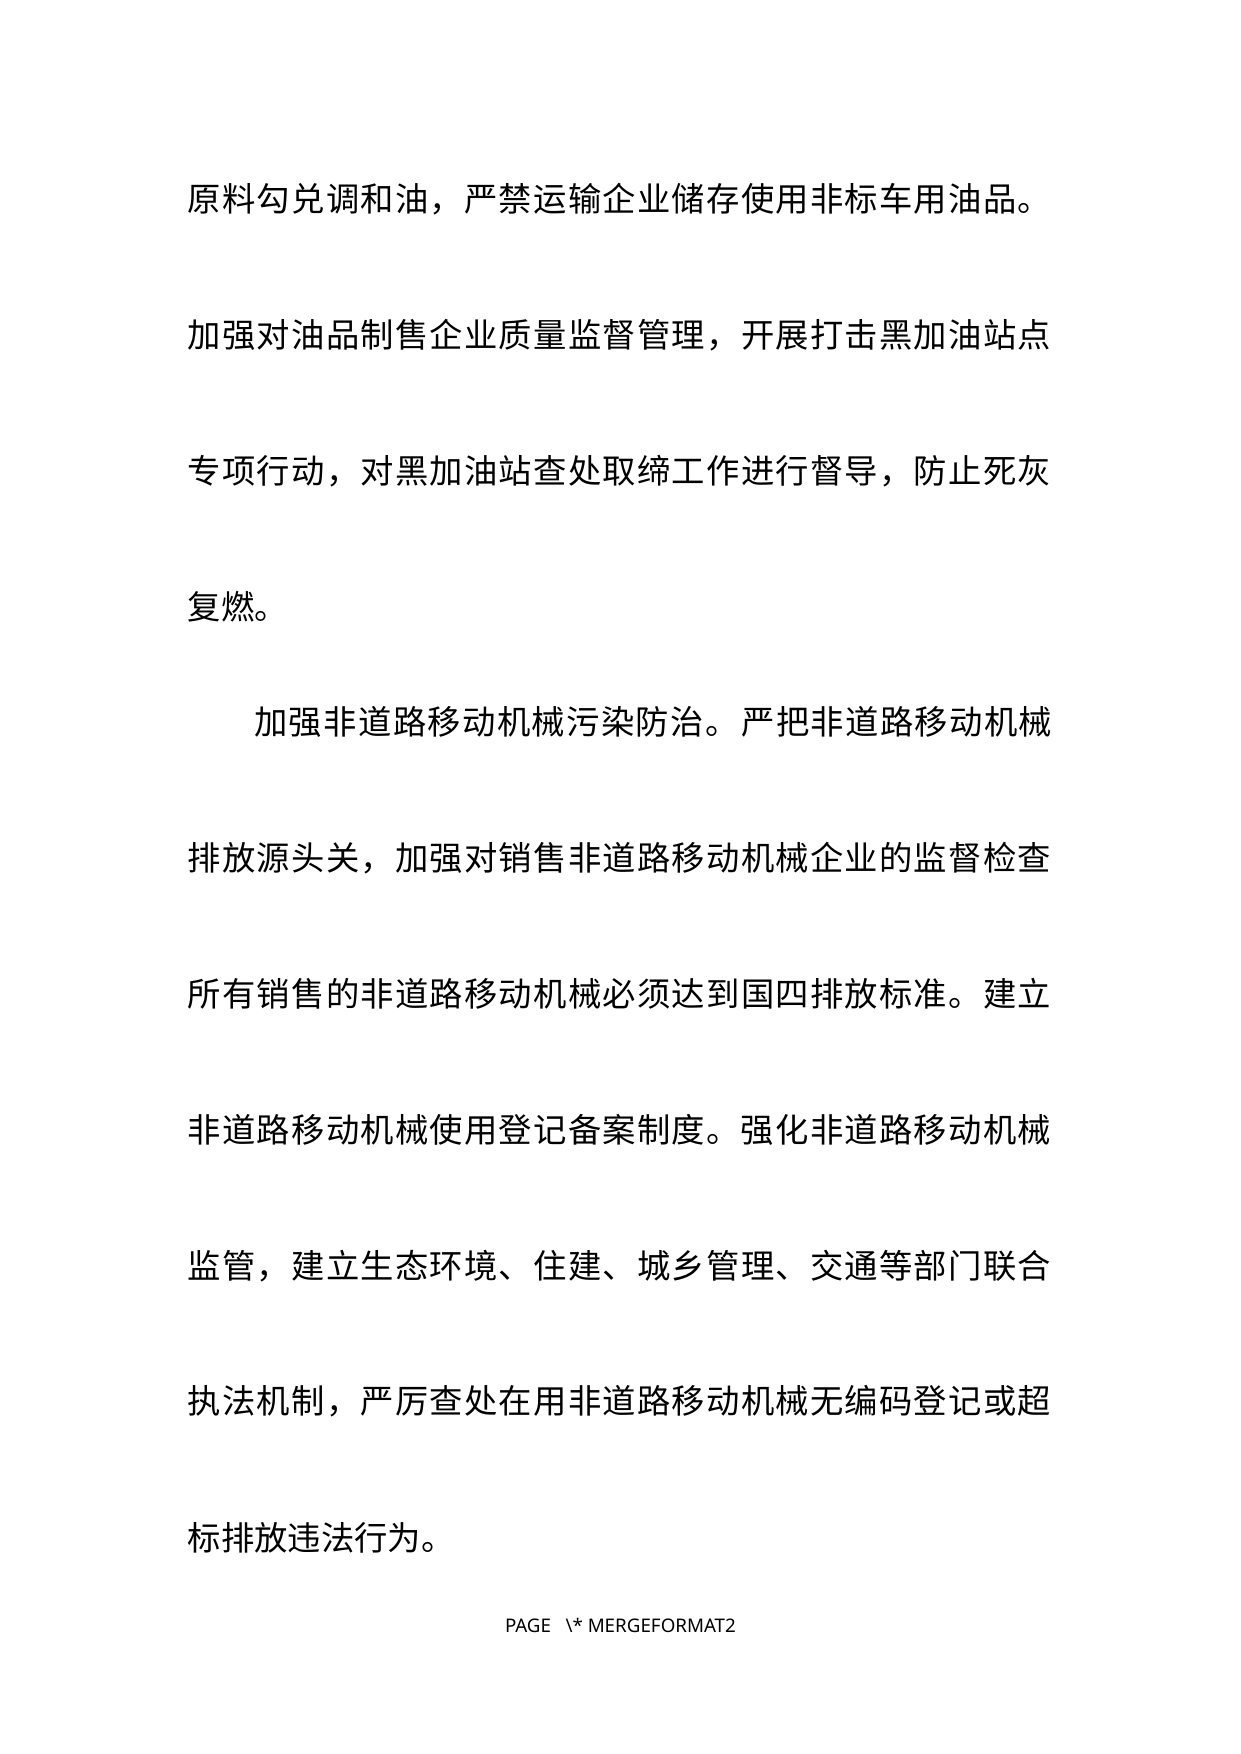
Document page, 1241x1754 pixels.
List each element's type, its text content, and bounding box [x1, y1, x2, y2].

text 加强非道路移动机械污染防治。严把非道路移动机械排放源头关，加强对销售非道路移动机械企业的监督检查，所有销售的非道路移动机械必须达到国四排放标准。建立非道路移动机械使用登记备案制度。强化非道路移动机械监管，建立生态环境、住建、城乡管理、交通等部门联合执法机制，严厉查处在用非道路移动机械无编码登记或超标排放违法行为。 [187, 674, 1053, 1581]
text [187, 152, 1053, 650]
